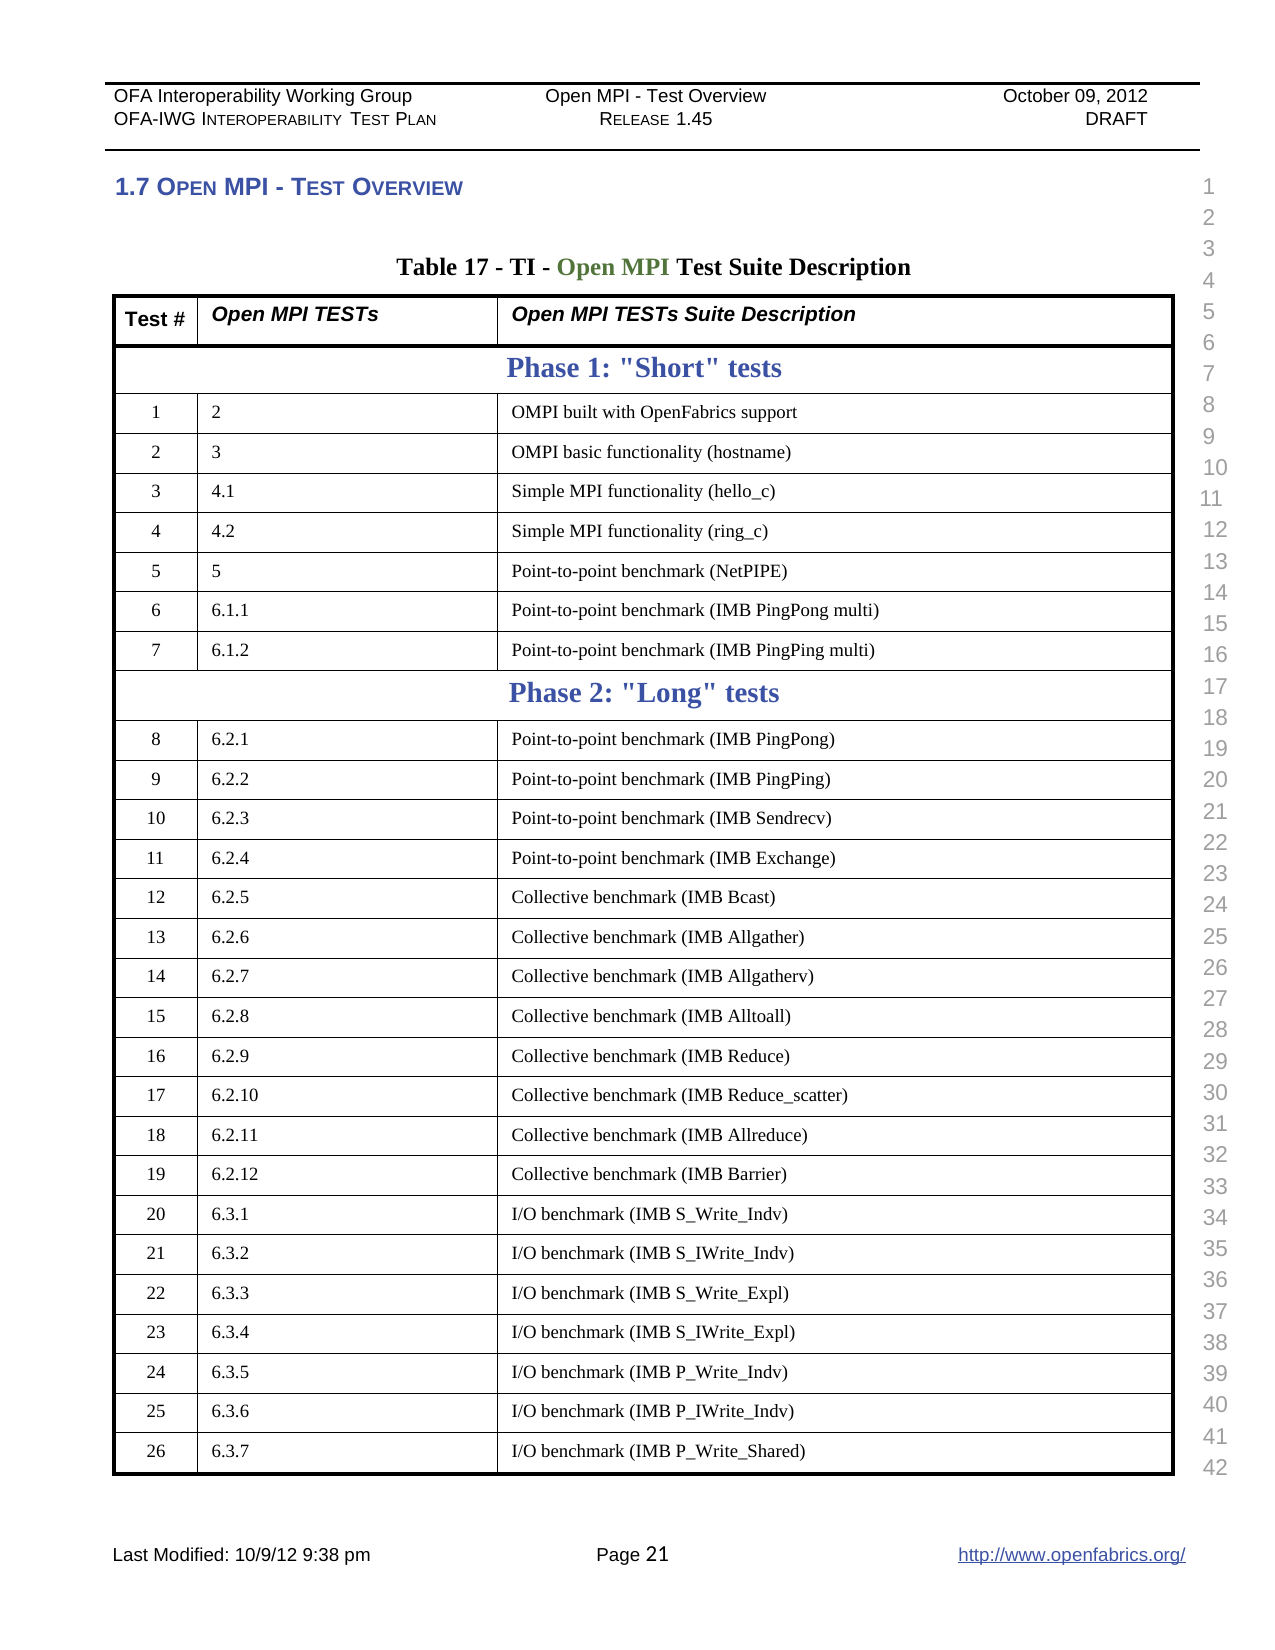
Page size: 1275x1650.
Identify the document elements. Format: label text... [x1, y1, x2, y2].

text 41 [92, 1423, 1228, 1449]
text 15 [92, 610, 1228, 637]
text 17 [92, 673, 1228, 699]
text 36 [92, 1266, 1228, 1293]
text 10 [92, 454, 1228, 480]
text 31 [92, 1110, 1228, 1137]
text 25 [92, 923, 1228, 949]
text 24 [92, 891, 1228, 918]
text 26 [92, 954, 1228, 980]
text 5 [92, 298, 1215, 324]
text 21 [92, 798, 1228, 824]
text 13 [92, 548, 1228, 574]
text Table 17 - TI - Open MPI Test Suite Description 4 [92, 259, 1215, 293]
text 7 [92, 360, 1215, 387]
text 28 [92, 1016, 1228, 1043]
text 11 [92, 485, 1224, 512]
text 35 [92, 1235, 1228, 1262]
text 42 [92, 1454, 1228, 1480]
text 23 [92, 860, 1228, 887]
text 39 [92, 1360, 1228, 1387]
text 9 [92, 423, 1215, 449]
text 12 [92, 516, 1228, 543]
text 33 [92, 1173, 1228, 1199]
text 6 [92, 329, 1215, 355]
text 2 [92, 204, 1215, 230]
text 1.7 OPEN MPI - TEST OVERVIEW 1 [92, 172, 1215, 201]
text 3 [92, 235, 1215, 259]
text 14 [92, 579, 1228, 605]
text 29 [92, 1048, 1228, 1074]
text 19 [92, 735, 1228, 762]
text 30 [92, 1079, 1228, 1105]
text 32 [92, 1141, 1228, 1168]
text 16 [92, 641, 1228, 668]
text 22 [92, 829, 1228, 855]
text 40 [92, 1391, 1228, 1418]
text 18 [92, 704, 1228, 730]
text 8 [92, 391, 1215, 418]
text 20 [92, 766, 1228, 793]
text 37 [92, 1298, 1228, 1324]
text 34 [92, 1204, 1228, 1230]
text 27 [92, 985, 1228, 1012]
text 38 [92, 1329, 1228, 1355]
